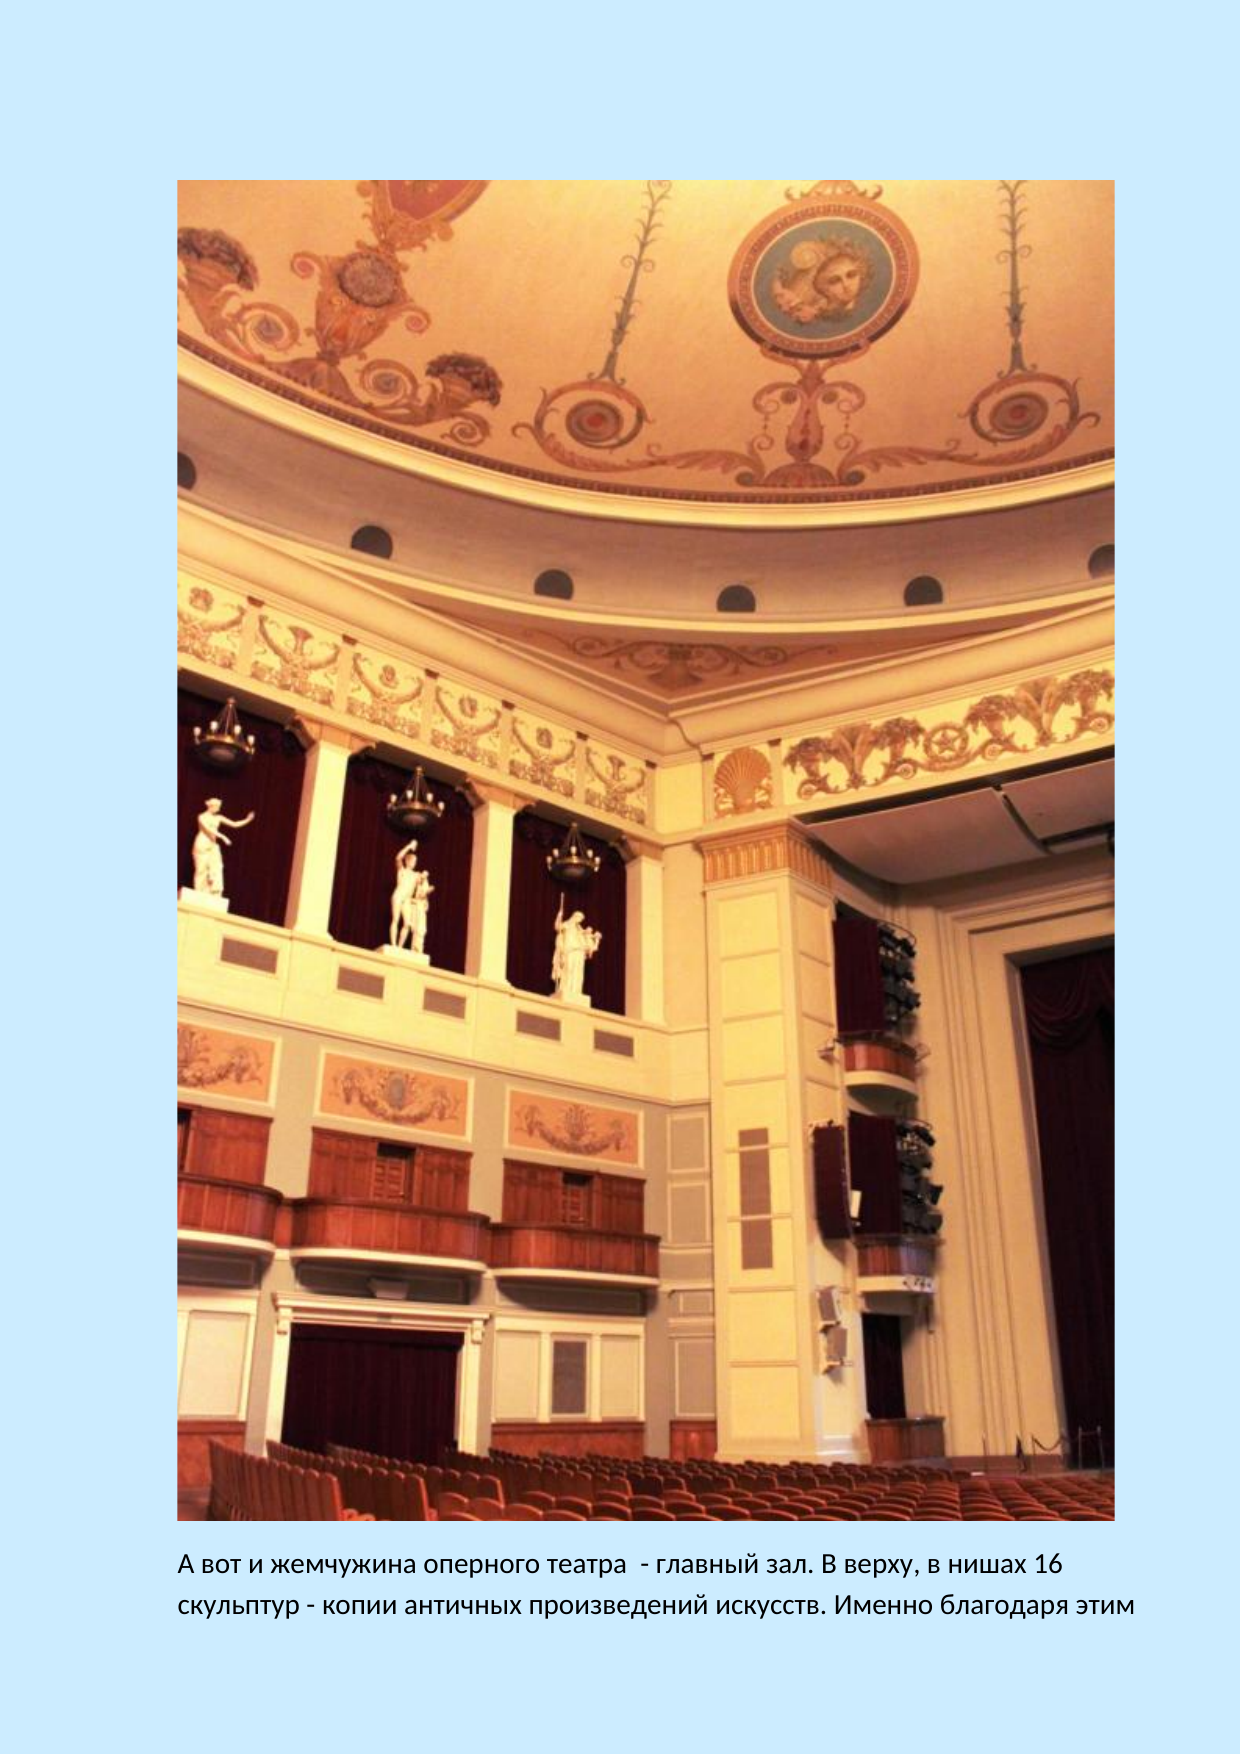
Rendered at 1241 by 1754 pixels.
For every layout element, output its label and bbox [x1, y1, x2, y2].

text [177, 1546, 1152, 1622]
picture [177, 180, 1115, 1521]
